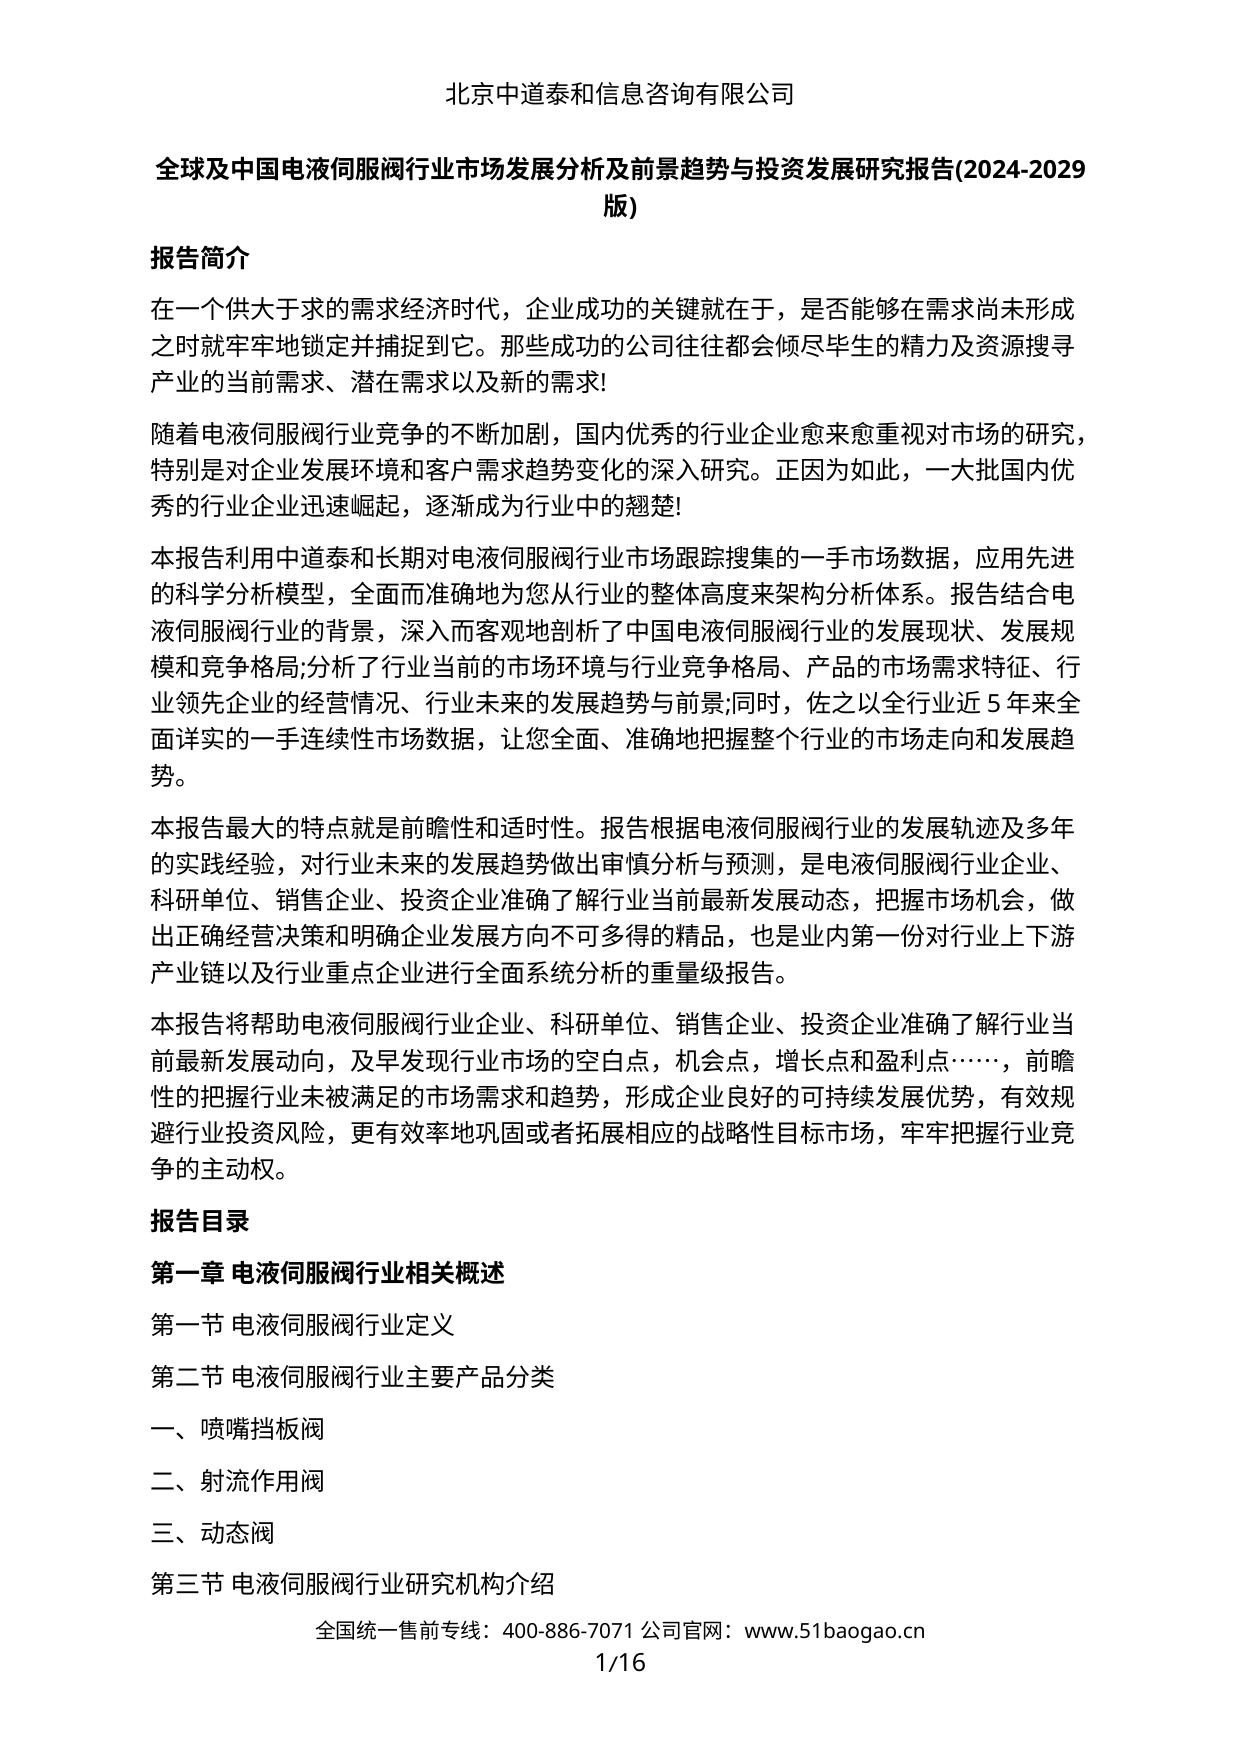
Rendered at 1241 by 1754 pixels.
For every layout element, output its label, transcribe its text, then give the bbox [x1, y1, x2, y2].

text 三、动态阀 [150, 1513, 1090, 1549]
text 第三节 电液伺服阀行业研究机构介绍 [150, 1565, 1090, 1601]
text 本报告利用中道泰和长期对电液伺服阀行业市场跟踪搜集的一手市场数据，应用先进的科学分析模型，全面而准确地为您从行业的整体高度来架构分析体系。报告结合电液伺服阀行业的背景，深入而客观地剖析了中国电液伺服阀行业的发展现状、发展规模和竞争格局;分析了行业当前的市场环境与行业竞争格局、产品的市场需求特征、行业领先企业的经营情况、行业未来的发展趋势与前景;同时，佐之以全行业近5年来全面详实的一手连续性市场数据，让您全面、准确地把握整个行业的市场走向和发展趋势。 [150, 539, 1090, 792]
text 随着电液伺服阀行业竞争的不断加剧，国内优秀的行业企业愈来愈重视对市场的研究，特别是对企业发展环境和客户需求趋势变化的深入研究。正因为如此，一大批国内优秀的行业企业迅速崛起，逐渐成为行业中的翘楚! [150, 414, 1090, 523]
text 本报告最大的特点就是前瞻性和适时性。报告根据电液伺服阀行业的发展轨迹及多年的实践经验，对行业未来的发展趋势做出审慎分析与预测，是电液伺服阀行业企业、科研单位、销售企业、投资企业准确了解行业当前最新发展动态，把握市场机会，做出正确经营决策和明确企业发展方向不可多得的精品，也是业内第一份对行业上下游产业链以及行业重点企业进行全面系统分析的重量级报告。 [150, 808, 1090, 989]
text 第一节 电液伺服阀行业定义 [150, 1306, 1090, 1342]
text 第一章 电液伺服阀行业相关概述 [150, 1254, 1090, 1290]
text 本报告将帮助电液伺服阀行业企业、科研单位、销售企业、投资企业准确了解行业当前最新发展动向，及早发现行业市场的空白点，机会点，增长点和盈利点……，前瞻性的把握行业未被满足的市场需求和趋势，形成企业良好的可持续发展优势，有效规避行业投资风险，更有效率地巩固或者拓展相应的战略性目标市场，牢牢把握行业竞争的主动权。 [150, 1005, 1090, 1186]
text 第二节 电液伺服阀行业主要产品分类 [150, 1357, 1090, 1394]
text 在一个供大于求的需求经济时代，企业成功的关键就在于，是否能够在需求尚未形成之时就牢牢地锁定并捕捉到它。那些成功的公司往往都会倾尽毕生的精力及资源搜寻产业的当前需求、潜在需求以及新的需求! [150, 290, 1090, 399]
text 报告简介 [150, 238, 1090, 274]
text 全球及中国电液伺服阀行业市场发展分析及前景趋势与投资发展研究报告(2024-2029版) [150, 150, 1090, 222]
text 一、喷嘴挡板阀 [150, 1409, 1090, 1446]
text 二、射流作用阀 [150, 1461, 1090, 1497]
text 报告目录 [150, 1202, 1090, 1238]
